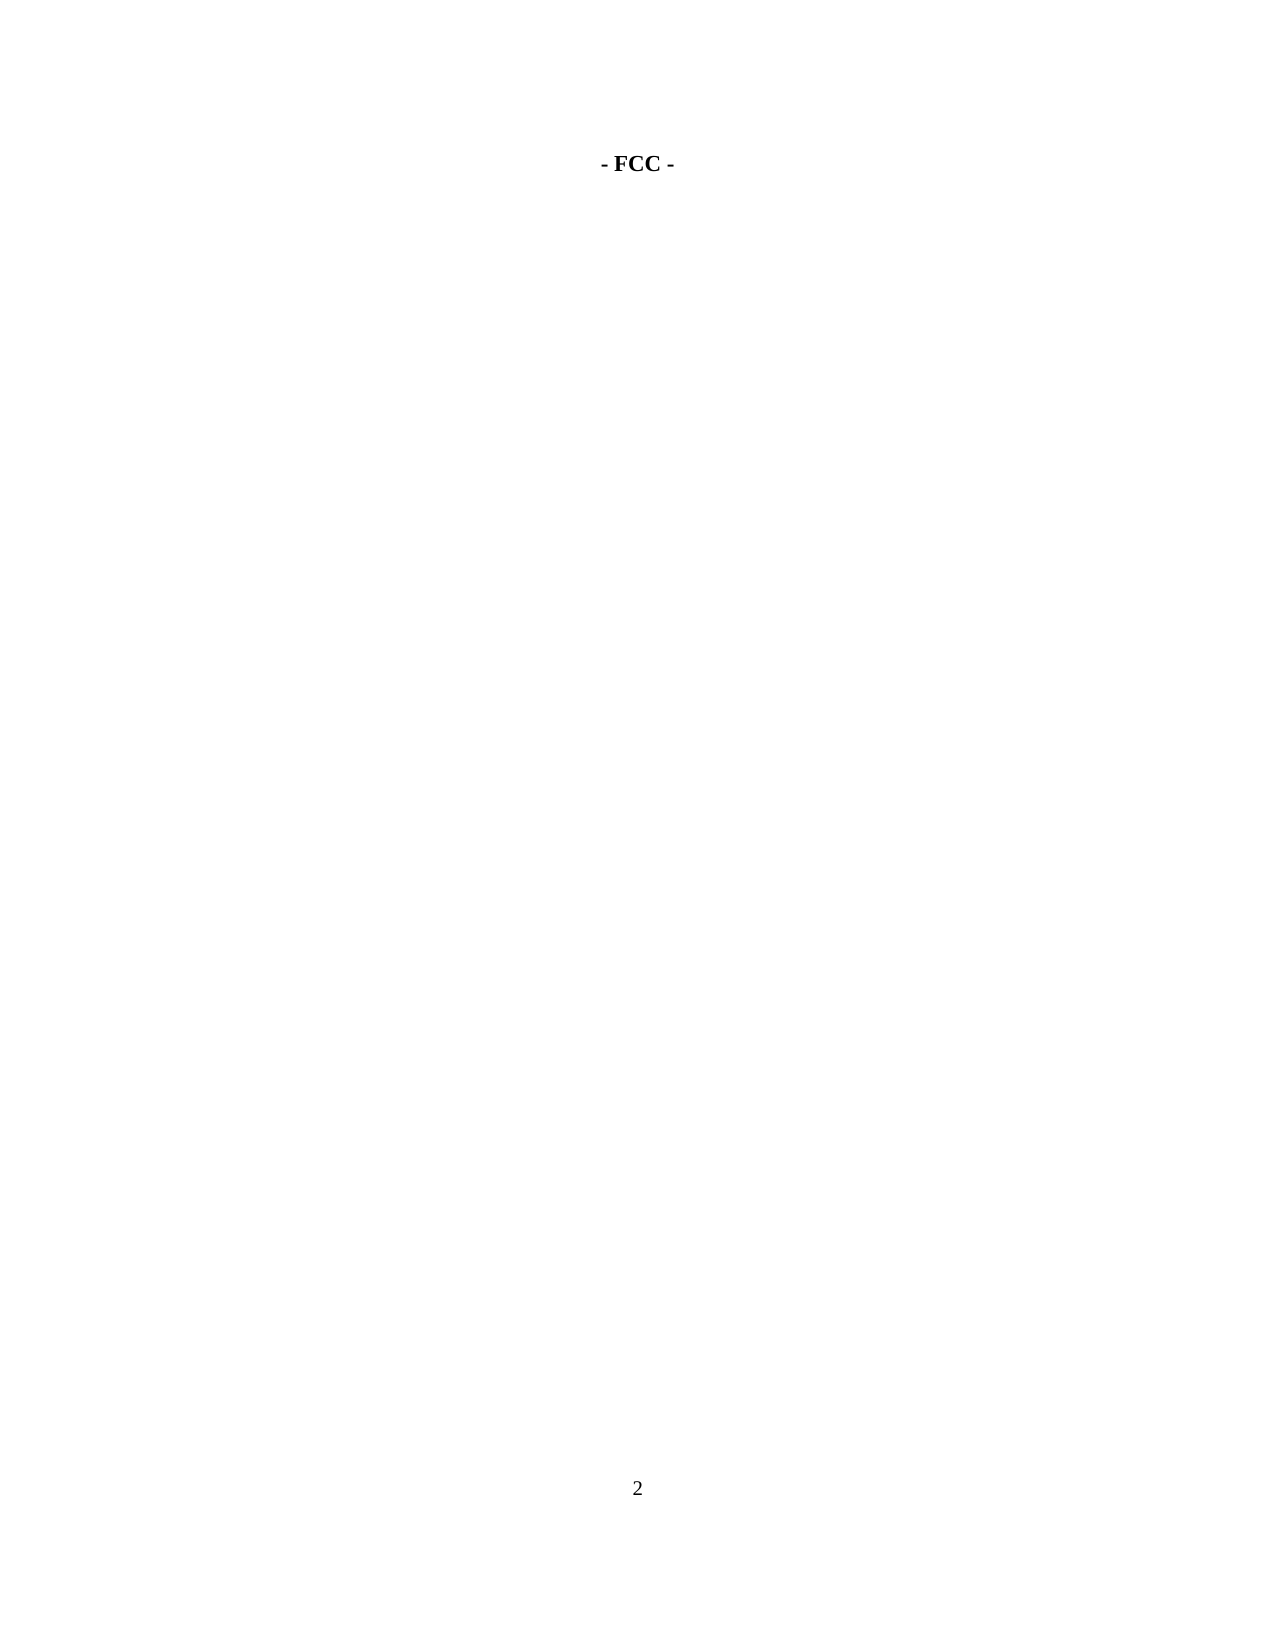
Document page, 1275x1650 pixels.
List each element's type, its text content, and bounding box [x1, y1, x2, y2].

text - FCC - [112, 150, 1162, 176]
